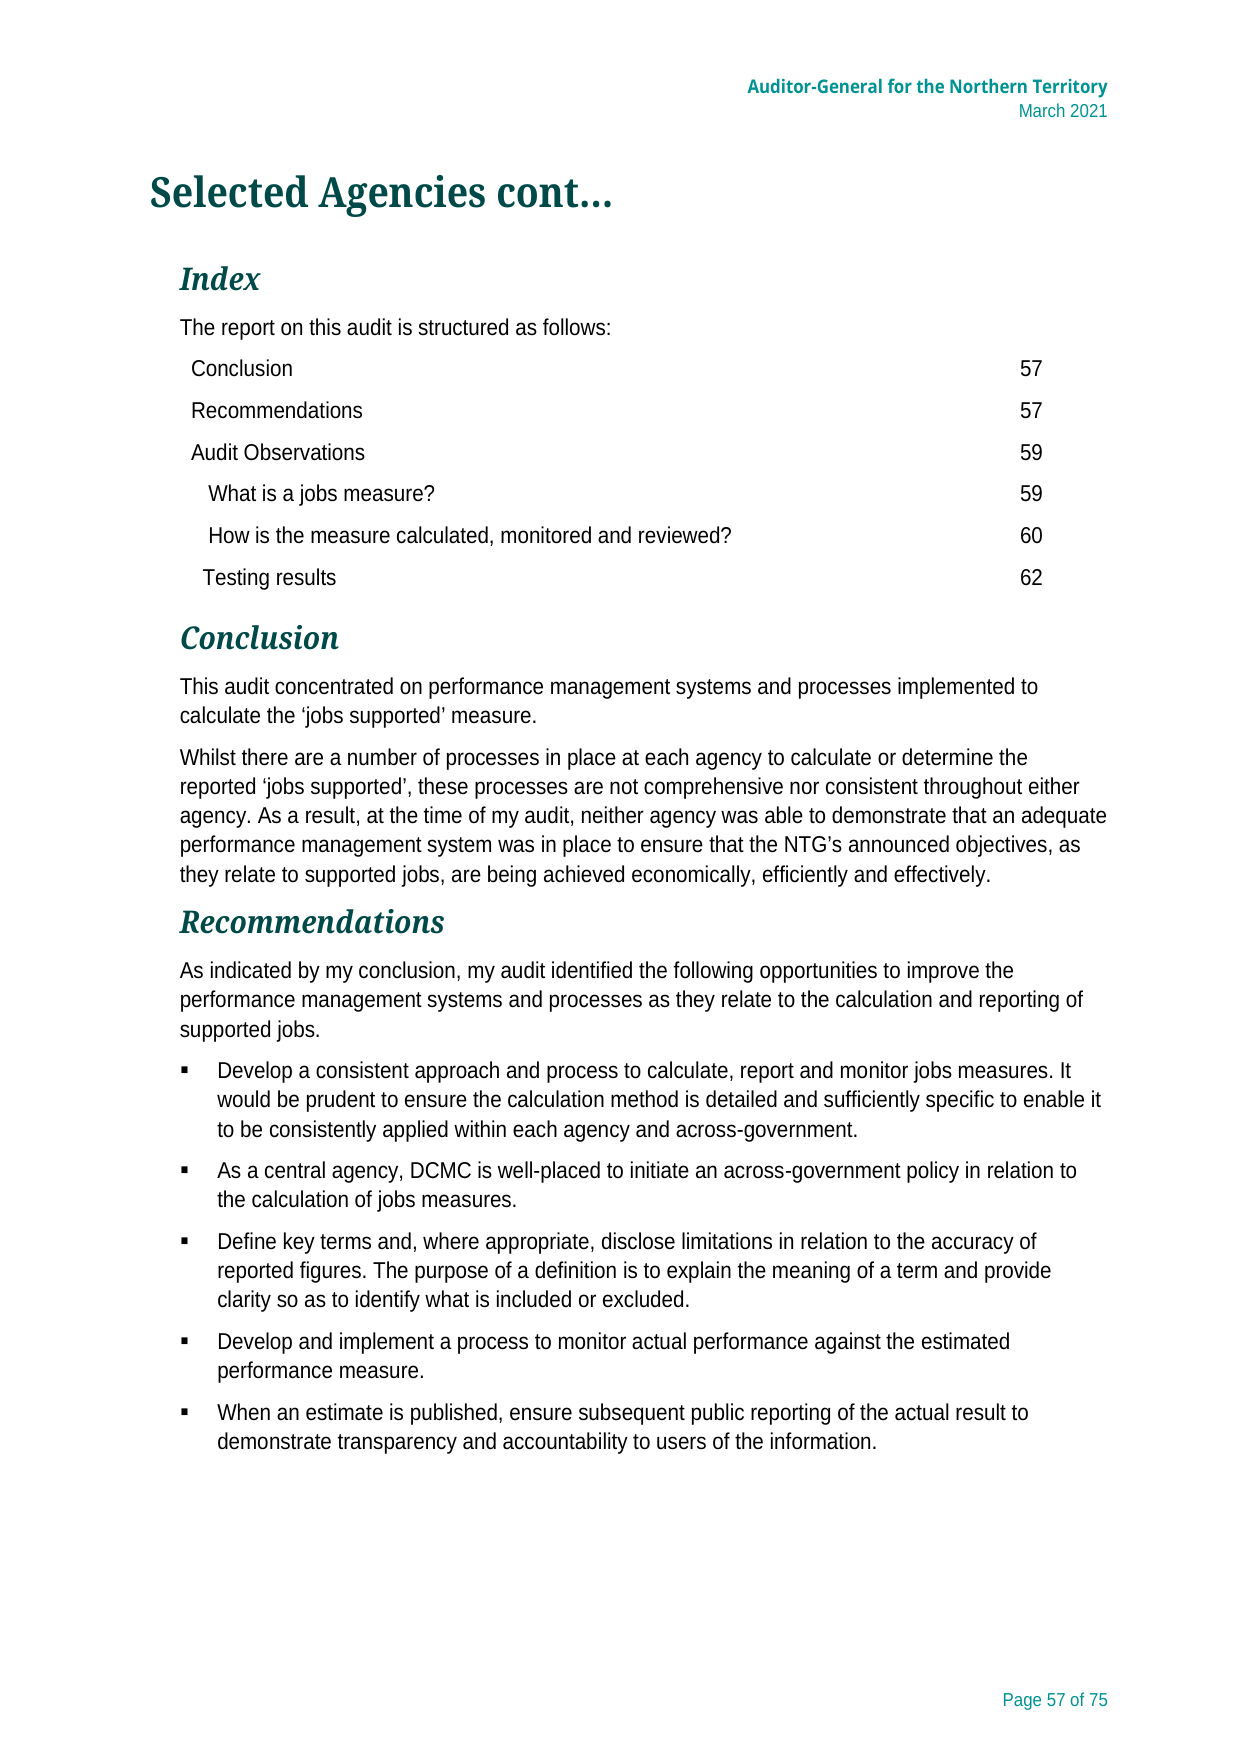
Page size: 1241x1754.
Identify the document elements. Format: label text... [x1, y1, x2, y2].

list When an estimate is published, ensure subsequent public reporting of the actual result to demonstrate transparency and accountability to users of the information. [179, 1397, 1107, 1455]
table_cell How is the measure calculated, monitored and reviewed? [180, 520, 988, 562]
subtitle Index [179, 257, 1107, 299]
list As a central agency, DCMC is well-placed to initiate an across-government policy in relation to the calculation of jobs measures. [179, 1155, 1107, 1214]
list Develop a consistent approach and process to calculate, report and monitor jobs measures. It would be prudent to ensure the calculation method is detailed and sufficiently specific to enable it to be consistently applied within each agency and across-government. [179, 1055, 1107, 1143]
subtitle Conclusion [179, 616, 1107, 659]
subtitle Recommendations [179, 900, 1107, 943]
table_cell 52 [989, 520, 1054, 562]
table_header Conclusion [180, 354, 988, 395]
table_cell What is a jobs measure? [180, 479, 988, 520]
table_cell 51 [989, 437, 1054, 478]
subtitle Selected Agencies cont… [150, 162, 1107, 219]
table_cell Testing results [180, 562, 988, 603]
table_cell 51 [989, 479, 1054, 520]
text The report on this audit is structured as follows: [179, 312, 1107, 341]
text This audit concentrated on performance management systems and processes implemented to calculate the ‘jobs supported’ measure. [179, 671, 1107, 729]
text As indicated by my conclusion, my audit identified the following opportunities to improve the performance management systems and processes as they relate to the calculation and reporting of supported jobs. [179, 955, 1107, 1043]
list Develop and implement a process to monitor actual performance against the estimated performance measure. [179, 1326, 1107, 1384]
list Define key terms and, where appropriate, disclose limitations in relation to the accuracy of reported figures. The purpose of a definition is to explain the meaning of a term and provide clarity so as to identify what is included or excluded. [179, 1226, 1107, 1314]
table_header 50 [989, 354, 1054, 395]
text Whilst there are a number of processes in place at each agency to calculate or determine the reported ‘jobs supported’, these processes are not comprehensive nor consistent throughout either agency. As a result, at the time of my audit, neither agency was able to demonstrate that an adequate performance management system was in place to ensure that the NTG’s announced objectives, as they relate to supported jobs, are being achieved economically, efficiently and effectively. [179, 742, 1107, 888]
table_cell 53 [989, 562, 1054, 603]
table_cell Recommendations [180, 395, 988, 437]
table_cell Audit Observations [180, 437, 988, 478]
table_cell 50 [989, 395, 1054, 437]
